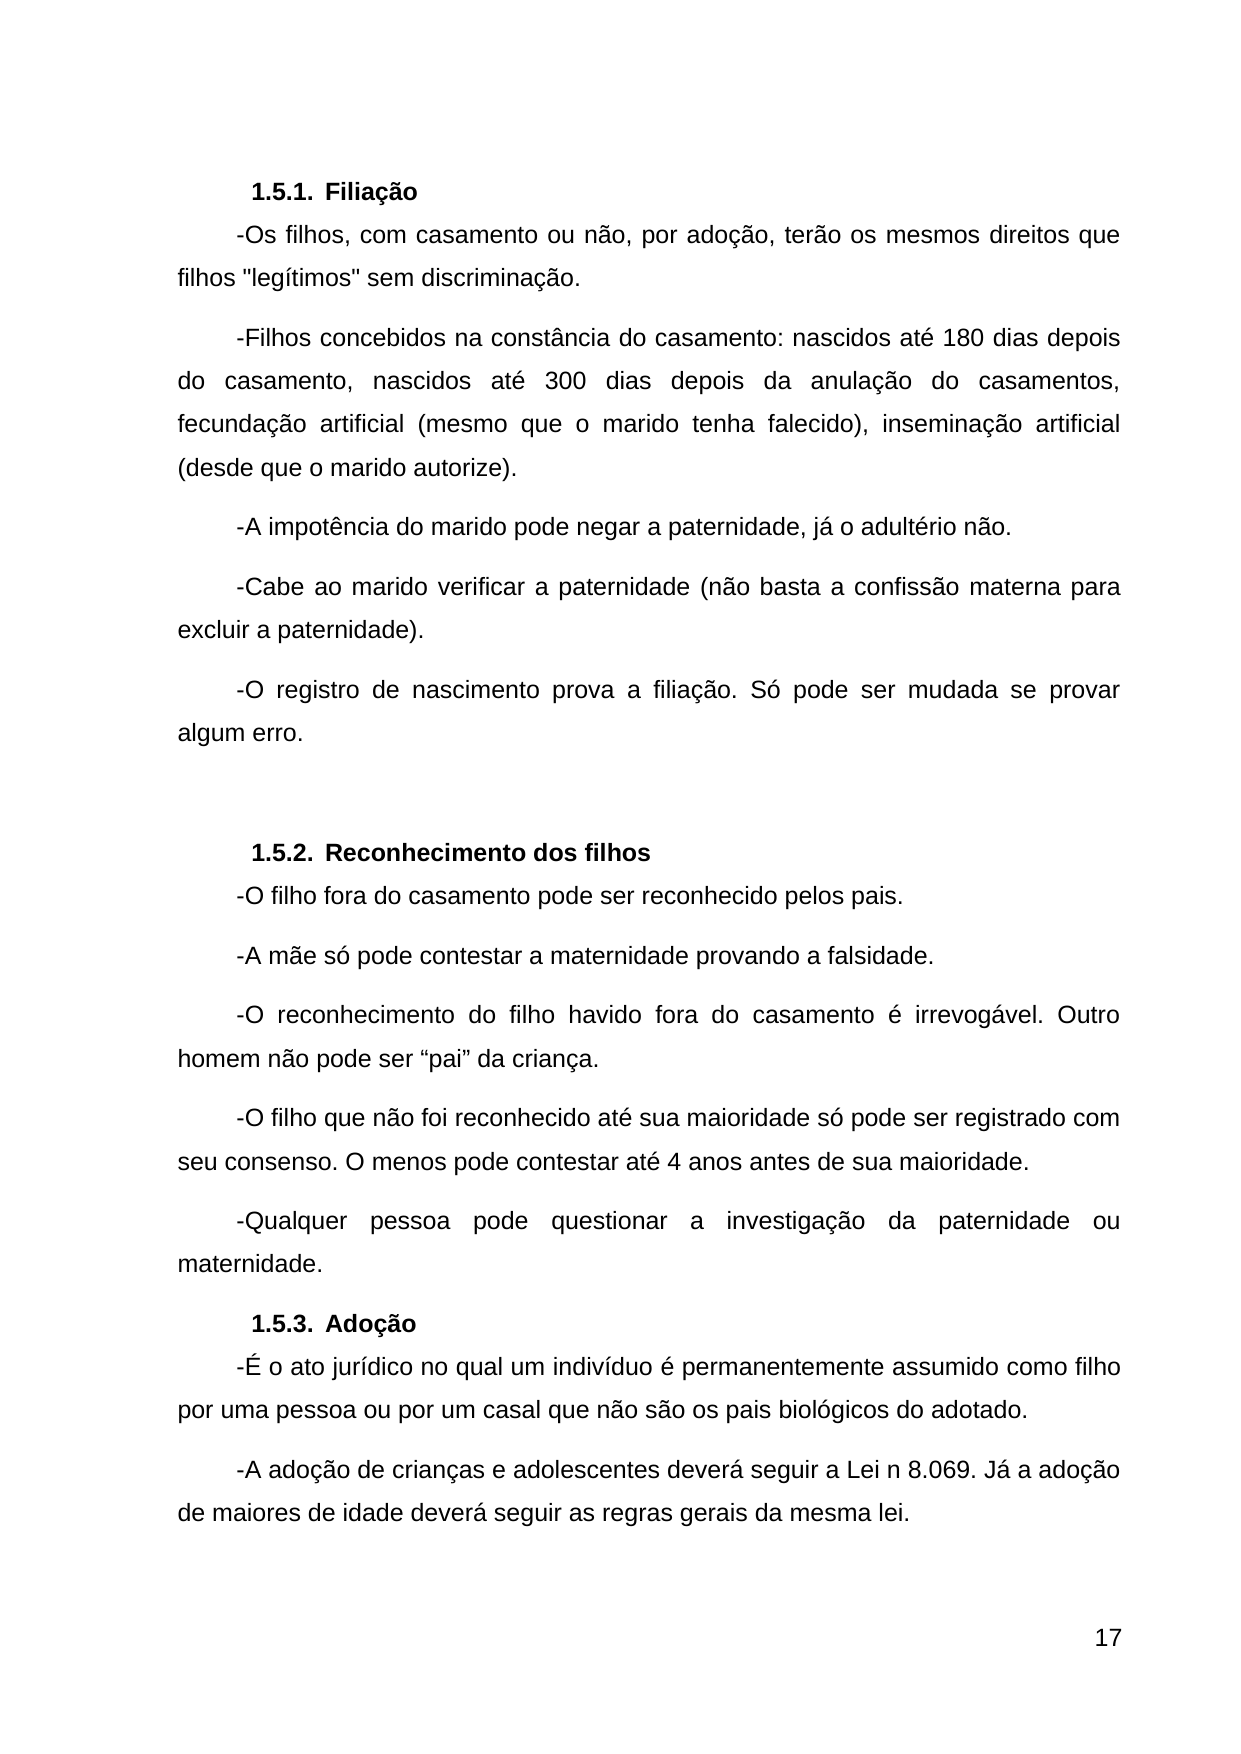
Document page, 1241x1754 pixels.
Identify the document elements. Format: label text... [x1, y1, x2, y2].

text -O filho fora do casamento pode ser reconhecido pelos pais. [177, 881, 1122, 910]
text -A mãe só pode contestar a maternidade provando a falsidade. [177, 941, 1122, 969]
subtitle Filiação [251, 177, 1122, 206]
subtitle Reconhecimento dos filhos [251, 838, 1122, 867]
text -Cabe ao marido verificar a paternidade (não basta a confissão materna para excluir a paternidade). [177, 572, 1122, 644]
text -A adoção de crianças e adolescentes deverá seguir a Lei n 8.069. Já a adoção de maiores de idade deverá seguir as regras gerais da mesma lei. [177, 1455, 1122, 1527]
text -Filhos concebidos na constância do casamento: nascidos até 180 dias depois do casamento, nascidos até 300 dias depois da anulação do casamentos, fecundação artificial (mesmo que o marido tenha falecido), inseminação artificial (desde que o marido autorize). [177, 323, 1122, 481]
text -O registro de nascimento prova a filiação. Só pode ser mudada se provar algum erro. [177, 675, 1122, 747]
text -Os filhos, com casamento ou não, por adoção, terão os mesmos direitos que filhos "legítimos" sem discriminação. [177, 220, 1122, 292]
text -O reconhecimento do filho havido fora do casamento é irrevogável. Outro homem não pode ser “pai” da criança. [177, 1001, 1122, 1072]
text -É o ato jurídico no qual um indivíduo é permanentemente assumido como filho por uma pessoa ou por um casal que não são os pais biológicos do adotado. [177, 1352, 1122, 1424]
subtitle Adoção [251, 1309, 1122, 1338]
text -O filho que não foi reconhecido até sua maioridade só pode ser registrado com seu consenso. O menos pode contestar até 4 anos antes de sua maioridade. [177, 1103, 1122, 1175]
text -Qualquer pessoa pode questionar a investigação da paternidade ou maternidade. [177, 1206, 1122, 1278]
text -A impotência do marido pode negar a paternidade, já o adultério não. [177, 512, 1122, 541]
